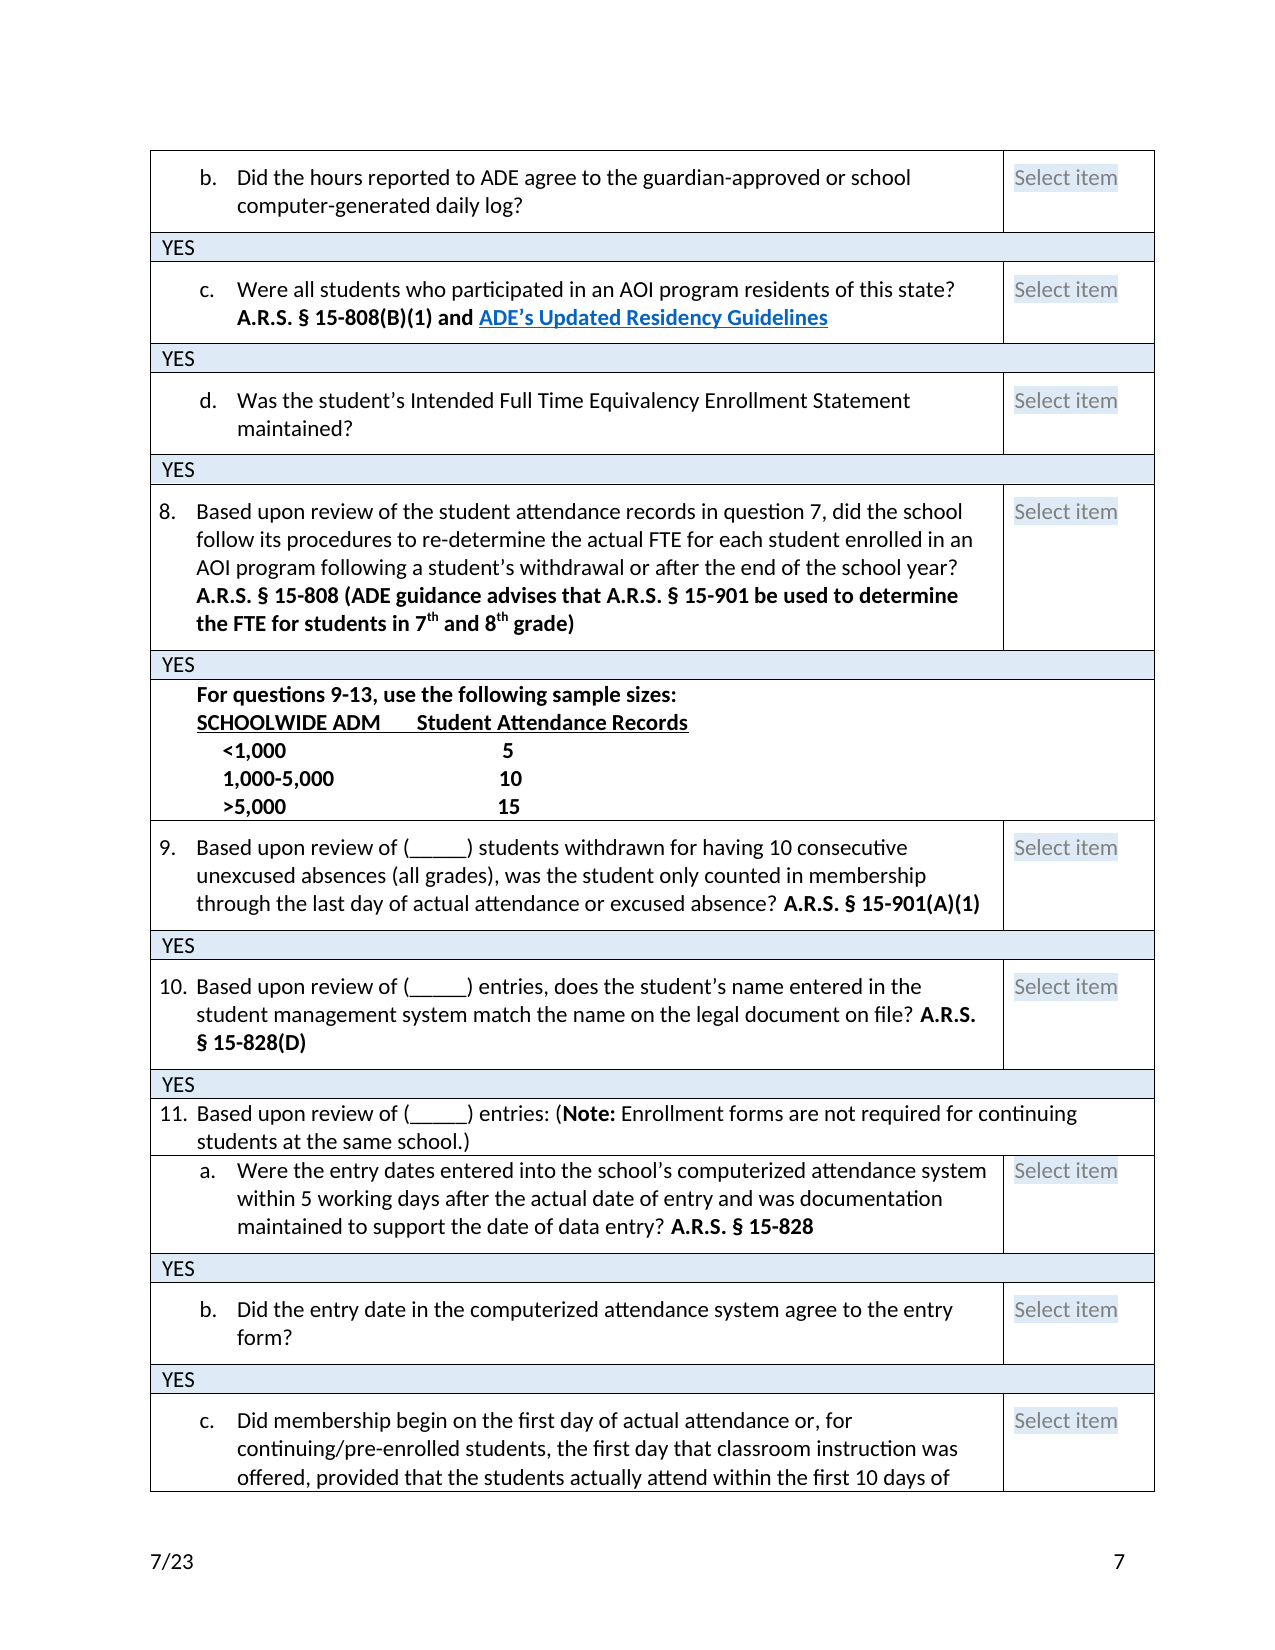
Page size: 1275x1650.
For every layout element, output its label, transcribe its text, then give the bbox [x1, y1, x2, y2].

table_cell [151, 1365, 1154, 1393]
table_cell Based upon review of (_____) entries: (Note: Enrollment forms are not required for continuing students at the same school.) [151, 1099, 1154, 1155]
table_cell [151, 931, 1154, 959]
table_cell Were all students who participated in an AOI program residents of this state? A.R.S. § 15-808(B)(1) and ADE’s Updated Residency Guidelines [151, 262, 1003, 343]
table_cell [151, 1394, 1003, 1491]
table_cell [151, 1070, 1154, 1098]
table_cell [151, 344, 1154, 372]
table_cell Did the hours reported to ADE agree to the guardian-approved or school computer-generated daily log? [151, 151, 1003, 232]
table_cell For questions 9-13, use the following sample sizes: SCHOOLWIDE ADM Student Attendance Records <1,000 5 1,000-5,000 10 >5,000 15 [151, 680, 1154, 820]
table_cell Based upon review of (_____) entries, does the student’s name entered in the student management system match the name on the legal document on file? A.R.S. § 15-828(D) [151, 960, 1003, 1069]
table_cell [151, 455, 1154, 483]
table_cell Did the entry date in the computerized attendance system agree to the entry form? [151, 1283, 1003, 1364]
table_cell Were the entry dates entered into the school’s computerized attendance system within 5 working days after the actual date of entry and was documentation maintained to support the date of data entry? A.R.S. § 15-828 [151, 1156, 1003, 1253]
table_cell [151, 1254, 1154, 1282]
table_cell Based upon review of (_____) students withdrawn for having 10 consecutive unexcused absences (all grades), was the student only counted in membership through the last day of actual attendance or excused absence? A.R.S. § 15-901(A)(1) [151, 821, 1003, 930]
table_cell [151, 651, 1154, 679]
table_cell Based upon review of the student attendance records in question 7, did the school follow its procedures to re-determine the actual FTE for each student enrolled in an AOI program following a student’s withdrawal or after the end of the school year? A.R.S. § 15-808 (ADE guidance advises that A.R.S. § 15-901 be used to determine the FTE for students in 7th and 8th grade) [151, 485, 1003, 649]
table_cell Was the student’s Intended Full Time Equivalency Enrollment Statement maintained? [151, 373, 1003, 454]
table_cell [151, 233, 1154, 261]
